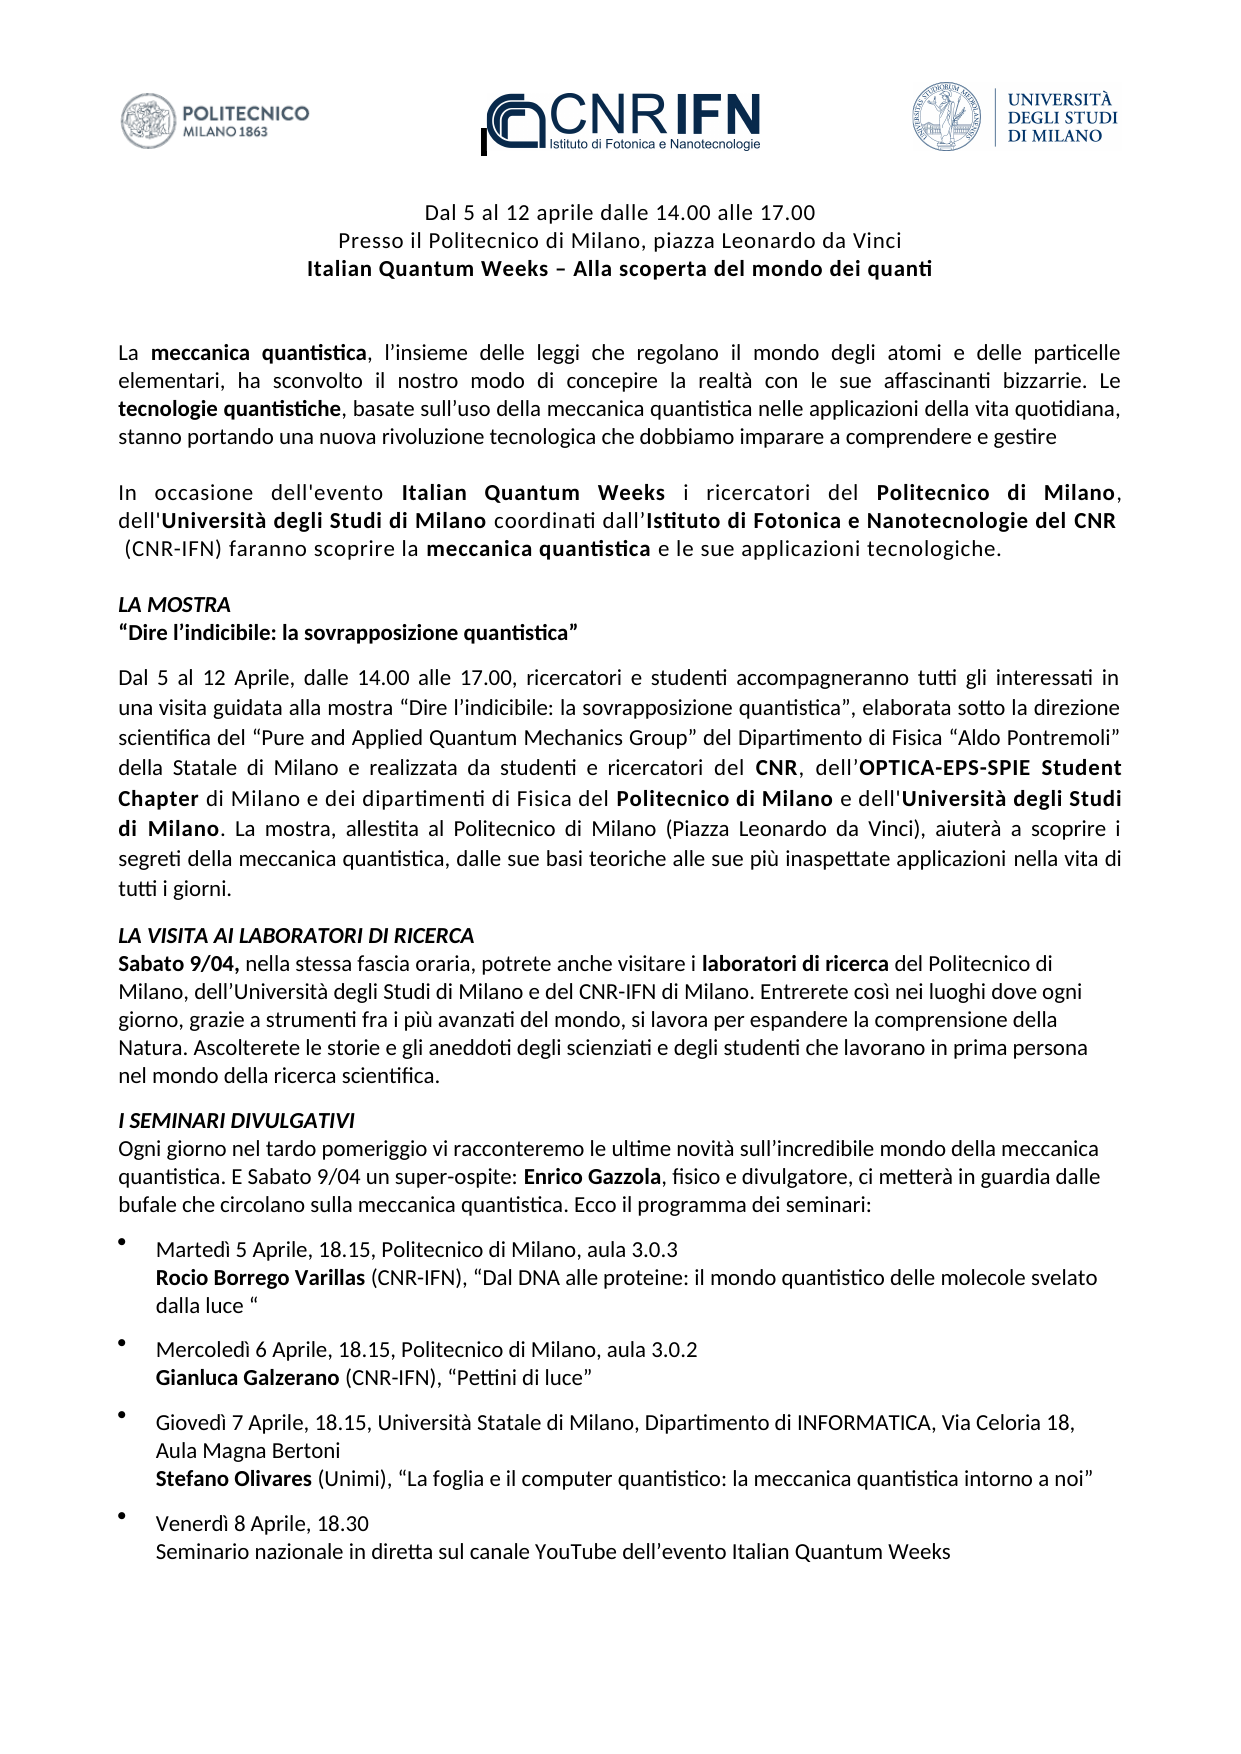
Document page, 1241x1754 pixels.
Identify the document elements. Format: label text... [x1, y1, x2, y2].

text I SEMINARI DIVULGATIVI Ogni giorno nel tardo pomeriggio vi racconteremo le ultime novità sull’incredibile mondo della meccanica quantistica. E Sabato 9/04 un super-ospite: Enrico Gazzola, fisico e divulgatore, ci metterà in guardia dalle bufale che circolano sulla meccanica quantistica. Ecco il programma dei seminari: [118, 1106, 1122, 1218]
text Presso il Politecnico di Milano, piazza Leonardo da Vinci [118, 226, 1122, 254]
list Martedì 5 Aprile, 18.15, Politecnico di Milano, aula 3.0.3 Rocio Borrego Varillas (CNR-IFN), “Dal DNA alle proteine: il mondo quantistico delle molecole svelato dalla luce “ [118, 1235, 1122, 1319]
text LA VISITA AI LABORATORI DI RICERCA Sabato 9/04, nella stessa fascia oraria, potrete anche visitare i laboratori di ricerca del Politecnico di Milano, dell’Università degli Studi di Milano e del CNR-IFN di Milano. Entrerete così nei luoghi dove ogni giorno, grazie a strumenti fra i più avanzati del mondo, si lavora per espandere la comprensione della Natura. Ascolterete le storie e gli aneddoti degli scienziati e degli studenti che lavorano in prima persona nel mondo della ricerca scientifica. [118, 921, 1122, 1089]
list Venerdì 8 Aprile, 18.30 Seminario nazionale in diretta sul canale YouTube dell’evento Italian Quantum Weeks [118, 1509, 1122, 1565]
picture [486, 93, 760, 151]
text La meccanica quantistica, l’insieme delle leggi che regolano il mondo degli atomi e delle particelle elementari, ha sconvolto il nostro modo di concepire la realtà con le sue affascinanti bizzarrie. Le tecnologie quantistiche, basate sull’uso della meccanica quantistica nelle applicazioni della vita quotidiana, stanno portando una nuova rivoluzione tecnologica che dobbiamo imparare a comprendere e gestire [118, 338, 1122, 450]
list Mercoledì 6 Aprile, 18.15, Politecnico di Milano, aula 3.0.2 Gianluca Galzerano (CNR-IFN), “Pettini di luce” [118, 1336, 1122, 1392]
text LA MOSTRA “Dire l’indicibile: la sovrapposizione quantistica” [118, 590, 1122, 646]
picture [912, 82, 1123, 151]
text Italian Quantum Weeks – Alla scoperta del mondo dei quanti [118, 254, 1122, 282]
list Giovedì 7 Aprile, 18.15, Università Statale di Milano, Dipartimento di INFORMATICA, Via Celoria 18, Aula Magna Bertoni Stefano Olivares (Unimi), “La foglia e il computer quantistico: la meccanica quantistica intorno a noi” [118, 1408, 1122, 1492]
text Dal 5 al 12 Aprile, dalle 14.00 alle 17.00, ricercatori e studenti accompagneranno tutti gli interessati in una visita guidata alla mostra “Dire l’indicibile: la sovrapposizione quantistica”, elaborata sotto la direzione scientifica del “Pure and Applied Quantum Mechanics Group” del Dipartimento di Fisica “Aldo Pontremoli” della Statale di Milano e realizzata da studenti e ricercatori del CNR, dell’OPTICA-EPS-SPIE Student Chapter di Milano e dei dipartimenti di Fisica del Politecnico di Milano e dell'Università degli Studi di Milano. La mostra, allestita al Politecnico di Milano (Piazza Leonardo da Vinci), aiuterà a scoprire i segreti della meccanica quantistica, dalle sue basi teoriche alle sue più inaspettate applicazioni nella vita di tutti i giorni. [118, 663, 1122, 902]
text Dal 5 al 12 aprile dalle 14.00 alle 17.00 [118, 198, 1122, 226]
text In occasione dell'evento Italian Quantum Weeks i ricercatori del Politecnico di Milano, dell'Università degli Studi di Milano coordinati dall’Istituto di Fotonica e Nanotecnologie del CNR (CNR-IFN) faranno scoprire la meccanica quantistica e le sue applicazioni tecnologiche. [118, 478, 1122, 562]
